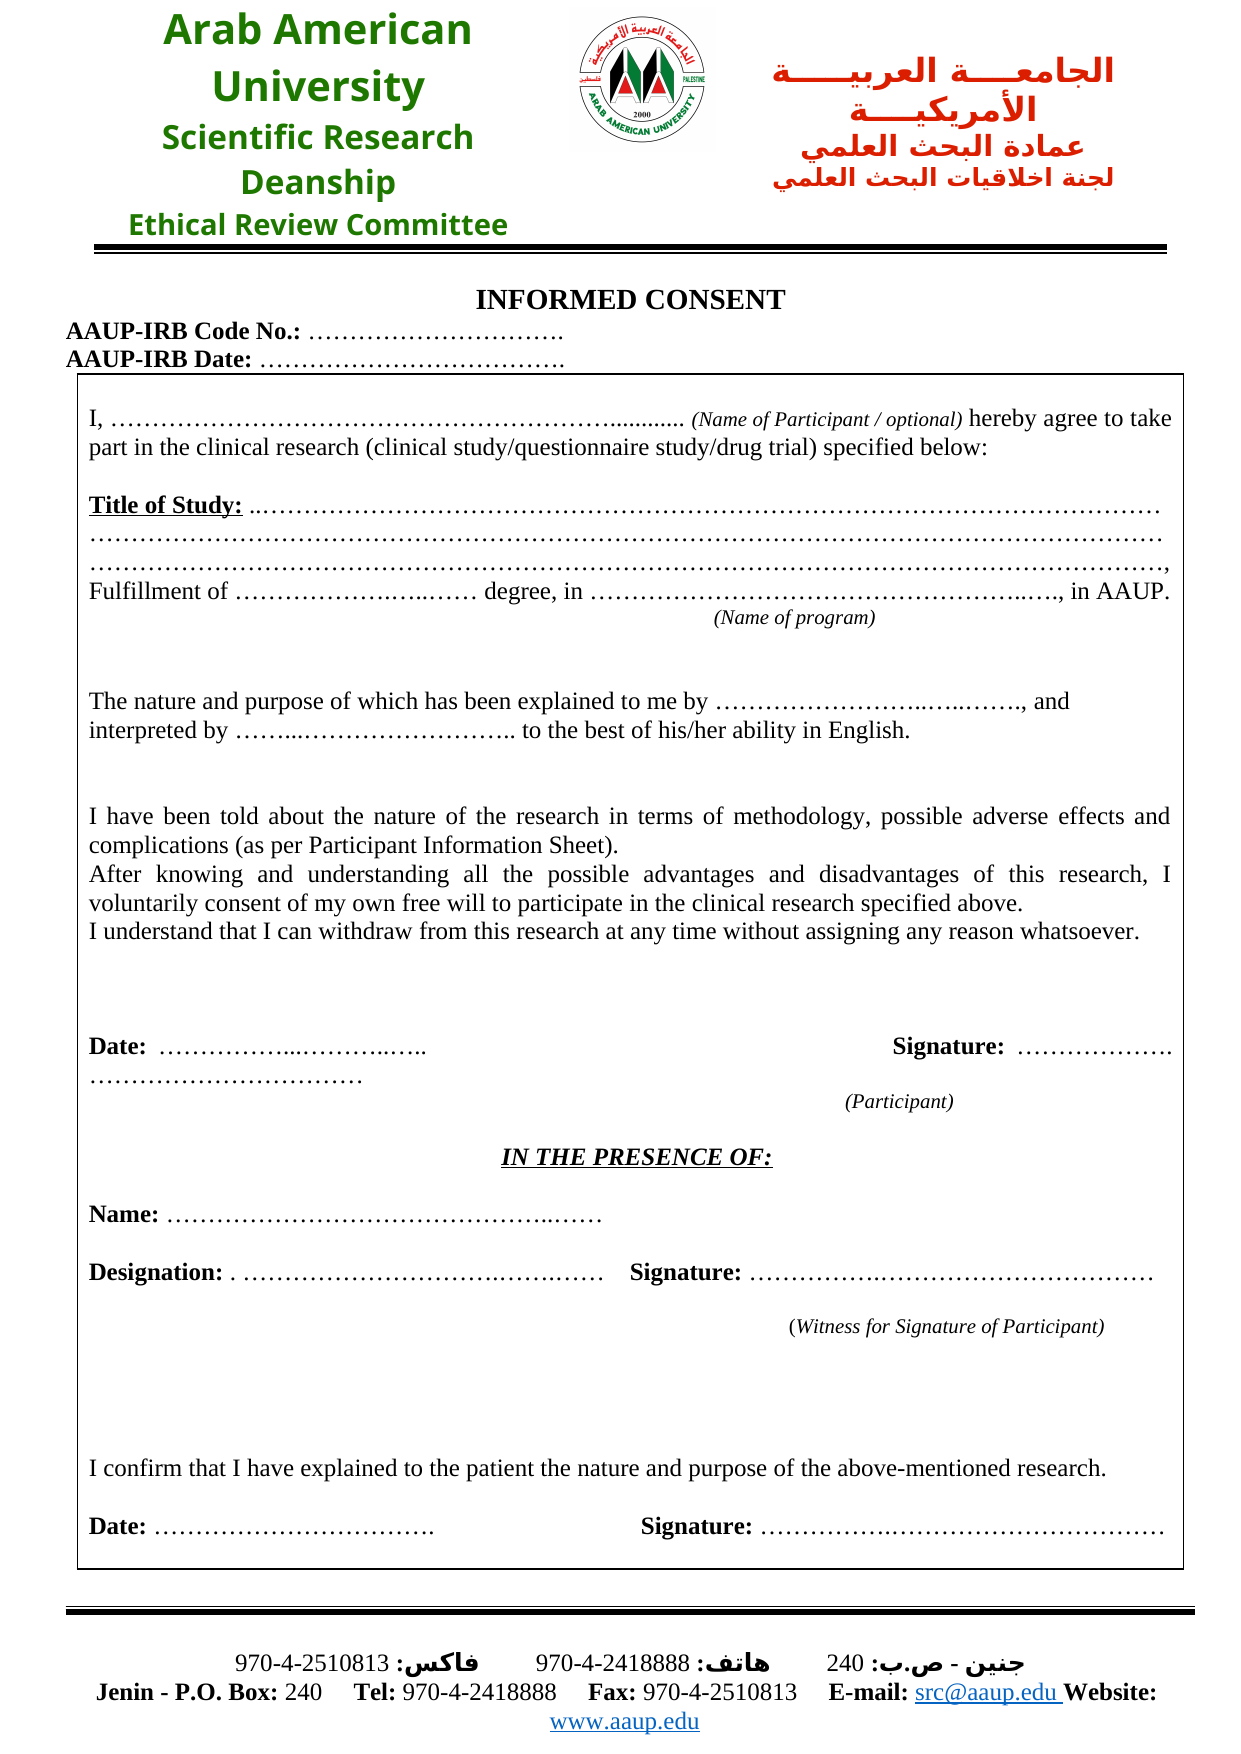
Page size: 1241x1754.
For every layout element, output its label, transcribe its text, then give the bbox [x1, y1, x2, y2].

text AAUP-IRB Date: ………………………………. [66, 344, 1195, 373]
text INFORMED CONSENT [66, 282, 1195, 316]
text AAUP-IRB Code No.: …………………………. [66, 316, 1195, 344]
picture [568, 7, 716, 152]
